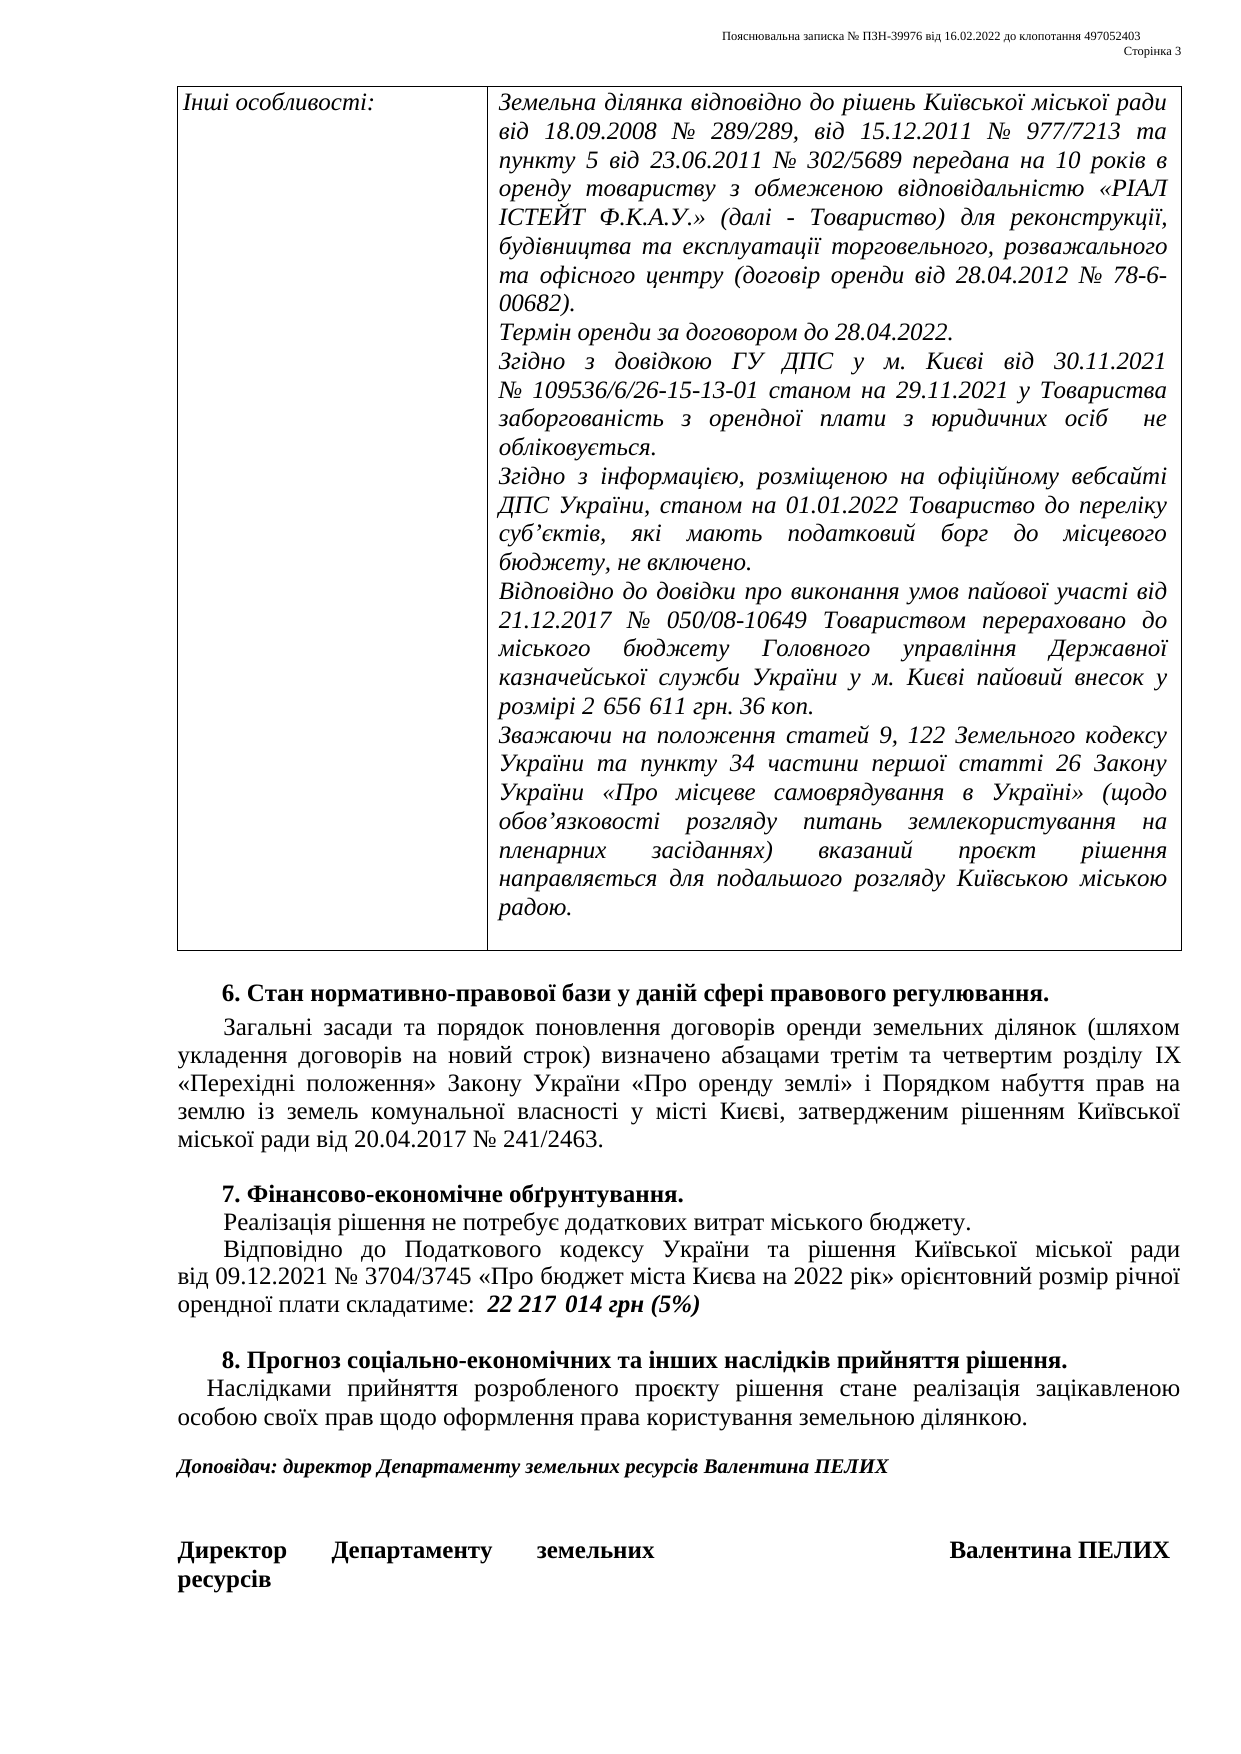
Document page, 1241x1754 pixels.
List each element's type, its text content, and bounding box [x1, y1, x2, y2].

table_cell Інші особливості: [178, 87, 487, 950]
text 7. Фінансово-економічне обґрунтування. [177, 1181, 1181, 1208]
text 8. Прогноз соціально-економічних та інших наслідків прийняття рішення. [177, 1345, 1181, 1373]
text Наслідками прийняття розробленого проєкту рішення стане реалізація зацікавленою особою своїх прав щодо оформлення права користування земельною ділянкою. [177, 1373, 1181, 1431]
table_cell Земельна ділянка відповідно до рішень Київської міської ради від 18.09.2008 № 289/289, від 15.12.2011 № 977/7213 та пункту 5 від 23.06.2011 № 302/5689 передана на 10 років в оренду товариству з обмеженою відповідальністю «РІАЛ ІСТЕЙТ Ф.К.А.У.» (далі - Товариство) для реконструкції, будівництва та експлуатації торговельного, розважального та офісного центру (договір оренди від 28.04.2012 № 78-6-00682). Термін оренди за договором до 28.04.2022. Згідно з довідкою ГУ ДПС у м. Києві від 30.11.2021 № 109536/6/26-15-13-01 станом на 29.11.2021 у Товариства заборгованість з орендної плати з юридичних осіб не обліковується. Згідно з інформацією, розміщеною на офіційному вебсайті ДПС України, станом на 01.01.2022 Товариство до переліку суб’єктів, які мають податковий борг до місцевого бюджету, не включено. Відповідно до довідки про виконання умов пайової участі від 21.12.2017 № 050/08-10649 Товариством перераховано до міського бюджету Головного управління Державної казначейської служби України у м. Києві пайовий внесок у розмірі 2 656 611 грн. 36 коп. Зважаючи на положення статей 9, 122 Земельного кодексу України та пункту 34 частини першої статті 26 Закону України «Про місцеве самоврядування в Україні» (щодо обов’язковості розгляду питань землекористування на пленарних засіданнях) вказаний проєкт рішення направляється для подальшого розгляду Київською міською радою. [488, 87, 1181, 950]
text Загальні засади та порядок поновлення договорів оренди земельних ділянок (шляхом укладення договорів на новий строк) визначено абзацами третім та четвертим розділу IX «Перехідні положення» Закону України «Про оренду землі» і Порядком набуття прав на землю із земель комунальної власності у місті Києві, затвердженим рішенням Київської міської ради від 20.04.2017 № 241/2463. [177, 1013, 1181, 1153]
text Відповідно до Податкового кодексу України та рішення Київської міської ради від 09.12.2021 № 3704/3745 «Про бюджет міста Києва на 2022 рік» орієнтовний розмір річної орендної плати складатиме: 22 217 014 грн (5%) [177, 1235, 1181, 1317]
text 6. Стан нормативно-правової бази у даній сфері правового регулювання. [177, 979, 1181, 1007]
text Реалізація рішення не потребує додаткових витрат міського бюджету. [177, 1208, 1181, 1235]
text Доповідач: директор Департаменту земельних ресурсів Валентина ПЕЛИХ [177, 1454, 1181, 1478]
table_header Валентина ПЕЛИХ [666, 1478, 1181, 1593]
